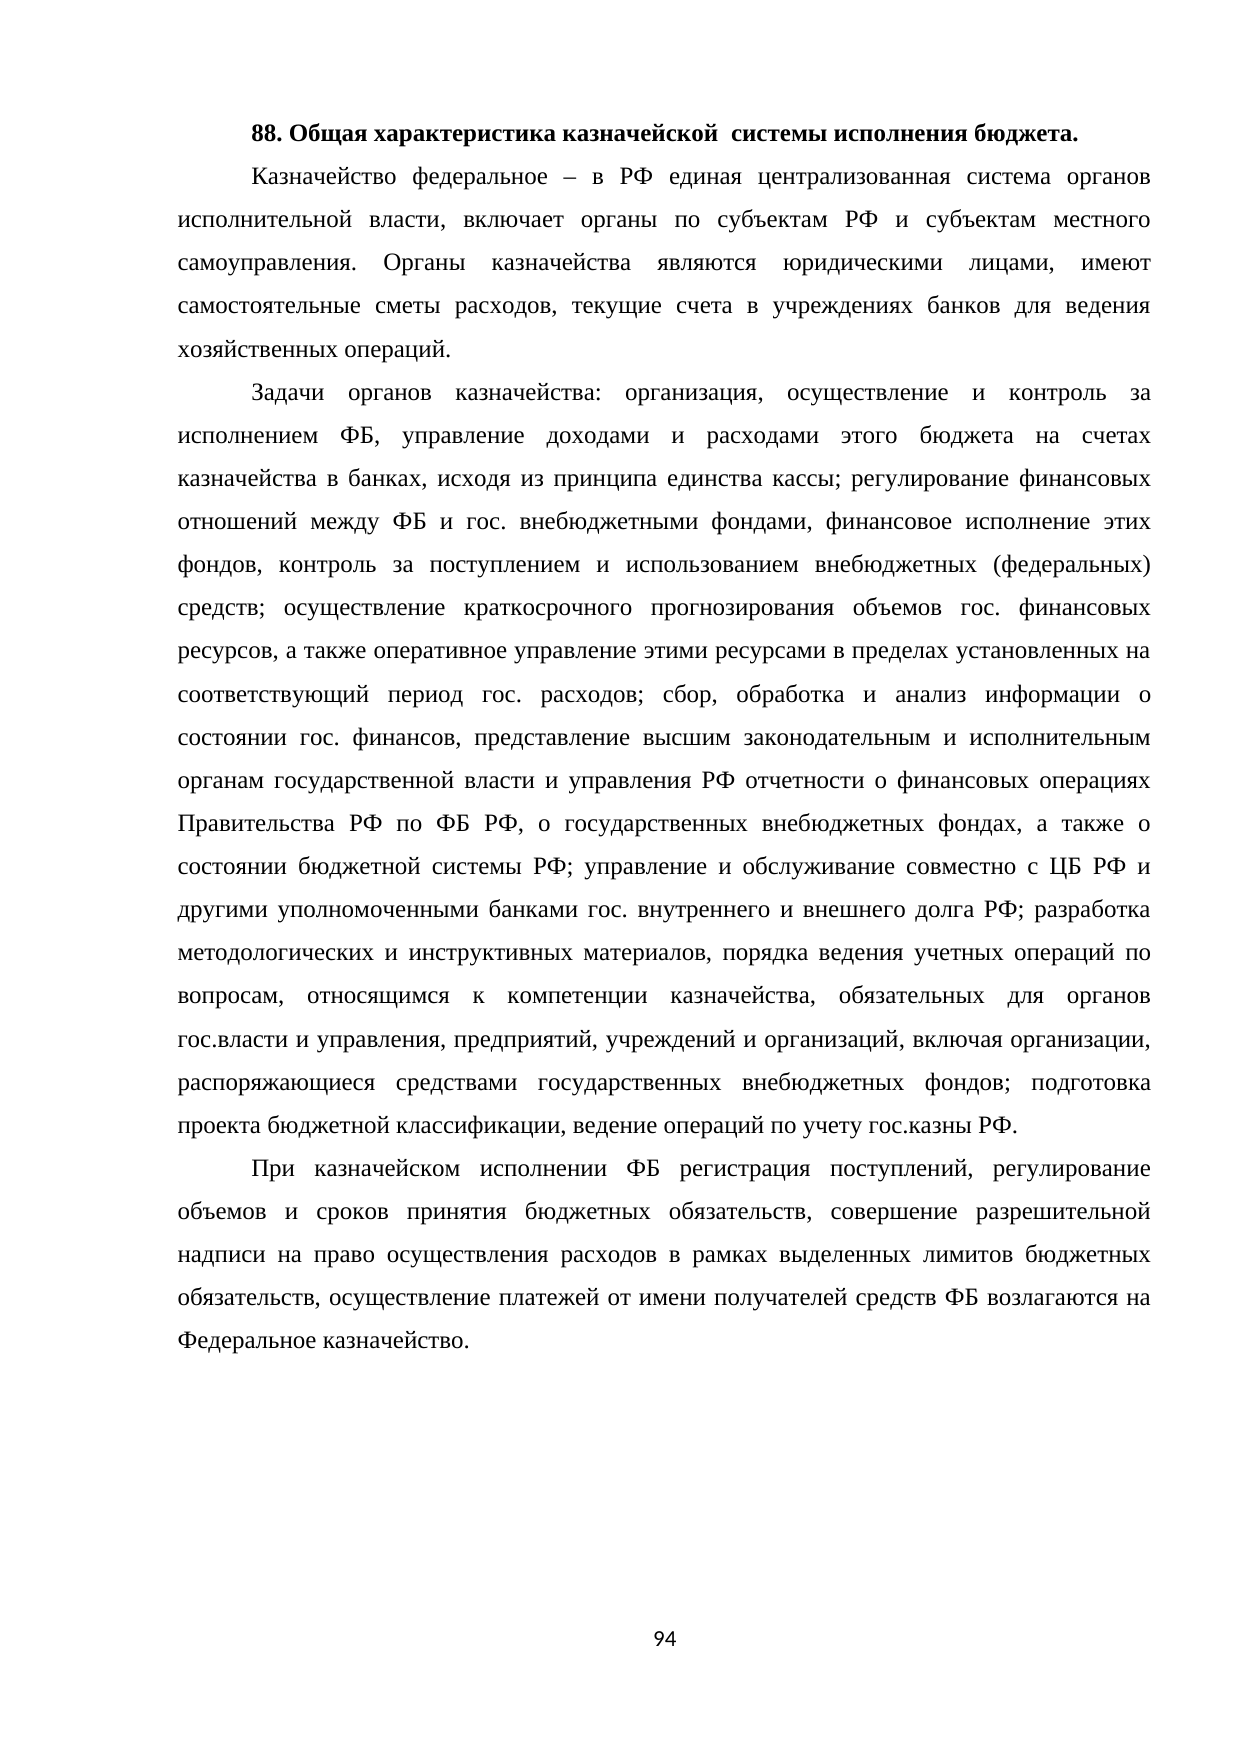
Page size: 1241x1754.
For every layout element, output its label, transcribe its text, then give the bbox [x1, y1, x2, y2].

text Задачи органов казначейства: организация, осуществление и контроль за исполнением ФБ, управление доходами и расходами этого бюджета на счетах казначейства в банках, исходя из принципа единства кассы; регулирование финансовых отношений между ФБ и гос. внебюджетными фондами, финансовое исполнение этих фондов, контроль за поступлением и использованием внебюджетных (федеральных) средств; осуществление краткосрочного прогнозирования объемов гос. финансовых ресурсов, а также оперативное управление этими ресурсами в пределах установленных на соответствующий период гос. расходов; сбор, обработка и анализ информации о состоянии гос. финансов, представление высшим законодательным и исполнительным органам государственной власти и управления РФ отчетности о финансовых операциях Правительства РФ по ФБ РФ, о государственных внебюджетных фондах, а также о состоянии бюджетной системы РФ; управление и обслуживание совместно с ЦБ РФ и другими уполномоченными банками гос. внутреннего и внешнего долга РФ; разработка методологических и инструктивных материалов, порядка ведения учетных операций по вопросам, относящимся к компетенции казначейства, обязательных для органов гос.власти и управления, предприятий, учреждений и организаций, включая организации, распоряжающиеся средствами государственных внебюджетных фондов; подготовка проекта бюджетной классификации, ведение операций по учету гос.казны РФ. [177, 377, 1152, 1139]
text При казначейском исполнении ФБ регистрация поступлений, регулирование объемов и сроков принятия бюджетных обязательств, совершение разрешительной надписи на право осуществления расходов в рамках выделенных лимитов бюджетных обязательств, осуществление платежей от имени получателей средств ФБ возлагаются на Федеральное казначейство. [177, 1153, 1152, 1354]
text Казначейство федеральное – в РФ единая централизованная система органов исполнительной власти, включает органы по субъектам РФ и субъектам местного самоуправления. Органы казначейства являются юридическими лицами, имеют самостоятельные сметы расходов, текущие счета в учреждениях банков для ведения хозяйственных операций. [177, 161, 1152, 362]
list Общая характеристика казначейской системы исполнения бюджета. [251, 118, 1152, 147]
